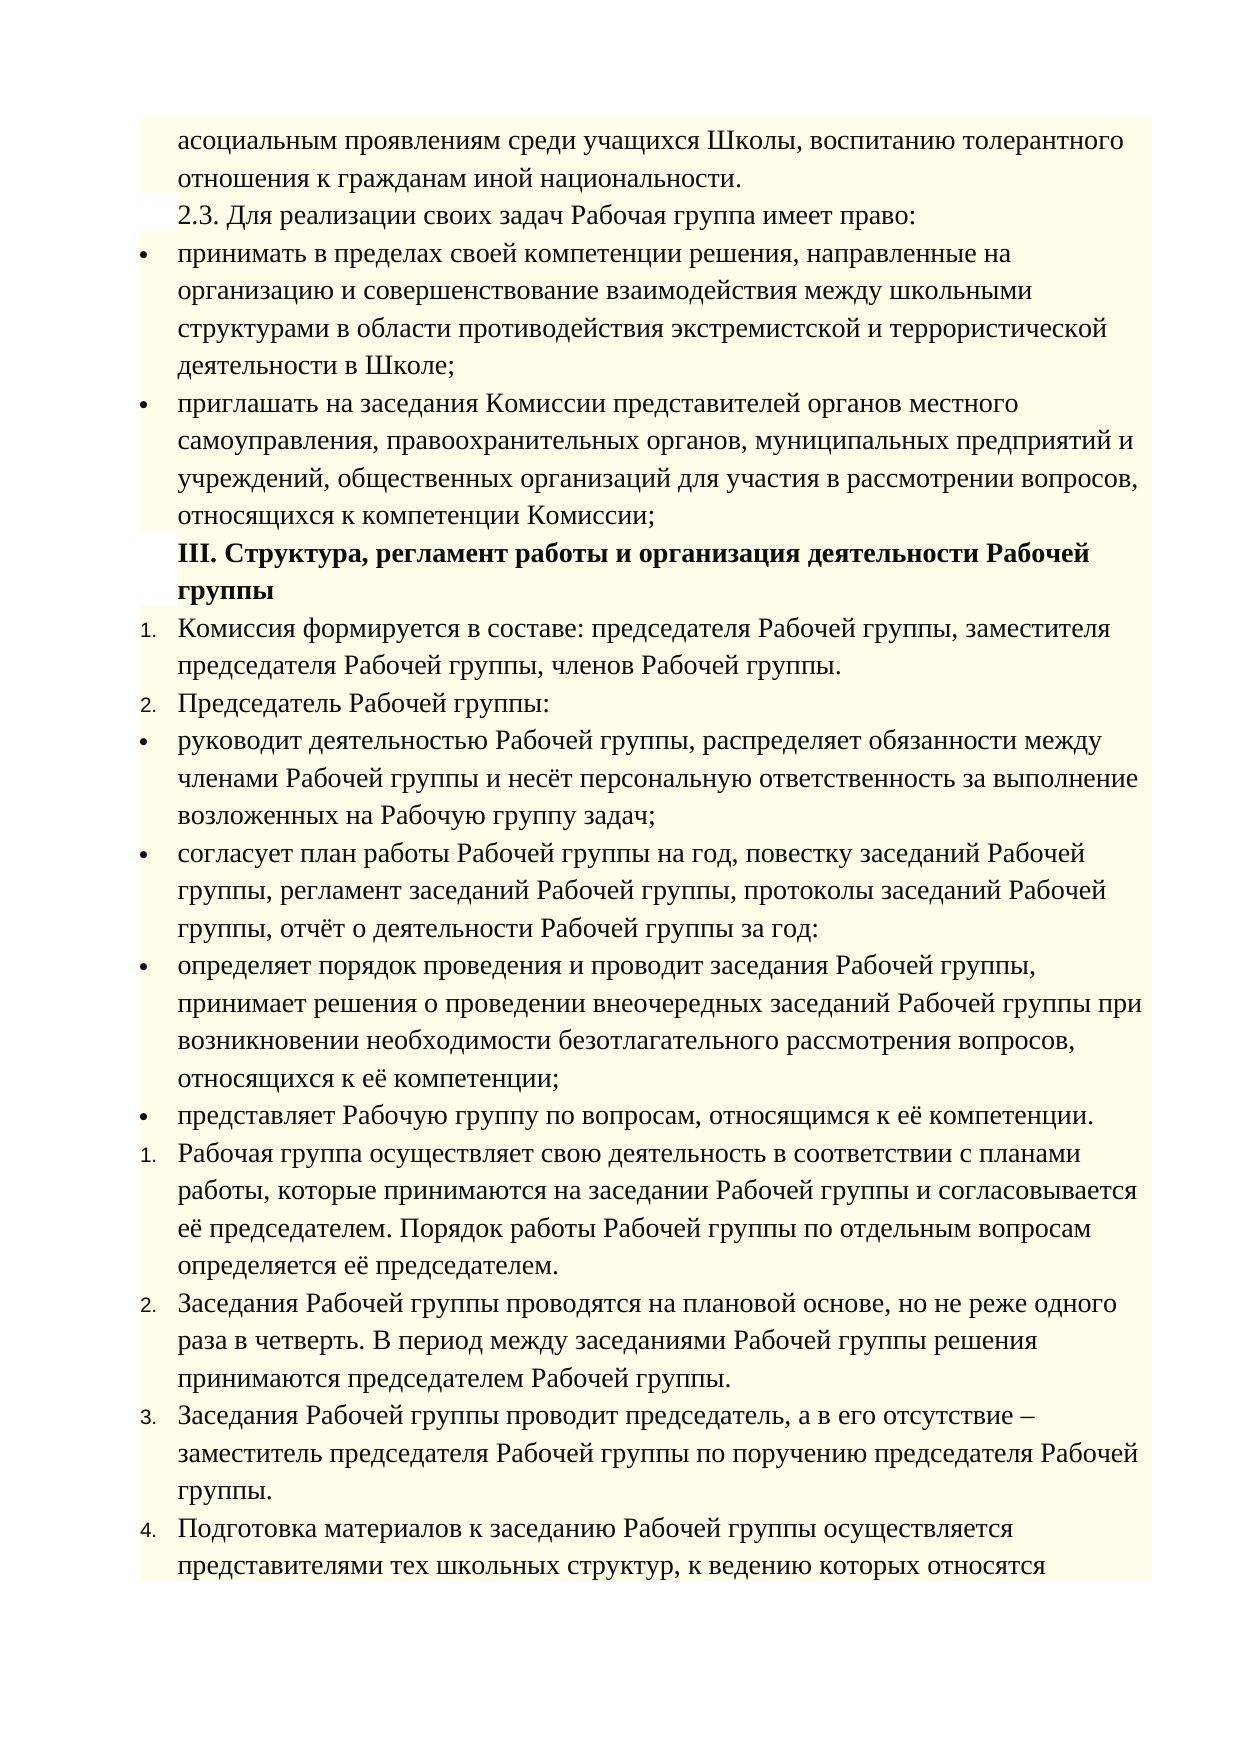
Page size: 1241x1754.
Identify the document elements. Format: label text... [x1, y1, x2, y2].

list Заседания Рабочей группы проводятся на плановой основе, но не реже одного раза в четверть. В период между заседаниями Рабочей группы решения принимаются председателем Рабочей группы. [140, 1281, 1152, 1393]
list Заседания Рабочей группы проводит председатель, а в его отсутствие – заместитель председателя Рабочей группы по поручению председателя Рабочей группы. [140, 1393, 1152, 1506]
list определяет порядок проведения и проводит заседания Рабочей группы, принимает решения о проведении внеочередных заседаний Рабочей группы при возникновении необходимости безотлагательного рассмотрения вопросов, относящихся к её компетенции; [140, 943, 1152, 1093]
list согласует план работы Рабочей группы на год, повестку заседаний Рабочей группы, регламент заседаний Рабочей группы, протоколы заседаний Рабочей группы, отчёт о деятельности Рабочей группы за год: [140, 831, 1152, 943]
list принимать в пределах своей компетенции решения, направленные на организацию и совершенствование взаимодействия между школьными структурами в области противодействия экстремистской и террористической деятельности в Школе; [140, 231, 1152, 381]
list руководит деятельностью Рабочей группы, распределяет обязанности между членами Рабочей группы и несёт персональную ответственность за выполнение возложенных на Рабочую группу задач; [140, 718, 1152, 831]
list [140, 1506, 1152, 1581]
list Рабочая группа осуществляет свою деятельность в соответствии с планами работы, которые принимаются на заседании Рабочей группы и согласовывается её председателем. Порядок работы Рабочей группы по отдельным вопросам определяется её председателем. [140, 1131, 1152, 1281]
list представляет Рабочую группу по вопросам, относящимся к её компетенции. [140, 1093, 1152, 1131]
list приглашать на заседания Комиссии представителей органов местного самоуправления, правоохранительных органов, муниципальных предприятий и учреждений, общественных организаций для участия в рассмотрении вопросов, относящихся к компетенции Комиссии; [140, 381, 1152, 531]
list Председатель Рабочей группы: [140, 681, 1152, 718]
text 2.3. Для реализации своих задач Рабочая группа имеет право: [177, 193, 1152, 231]
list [140, 118, 1152, 193]
text III. Структура, регламент работы и организация деятельности Рабочей группы [177, 531, 1152, 606]
list Комиссия формируется в составе: председателя Рабочей группы, заместителя председателя Рабочей группы, членов Рабочей группы. [140, 606, 1152, 681]
